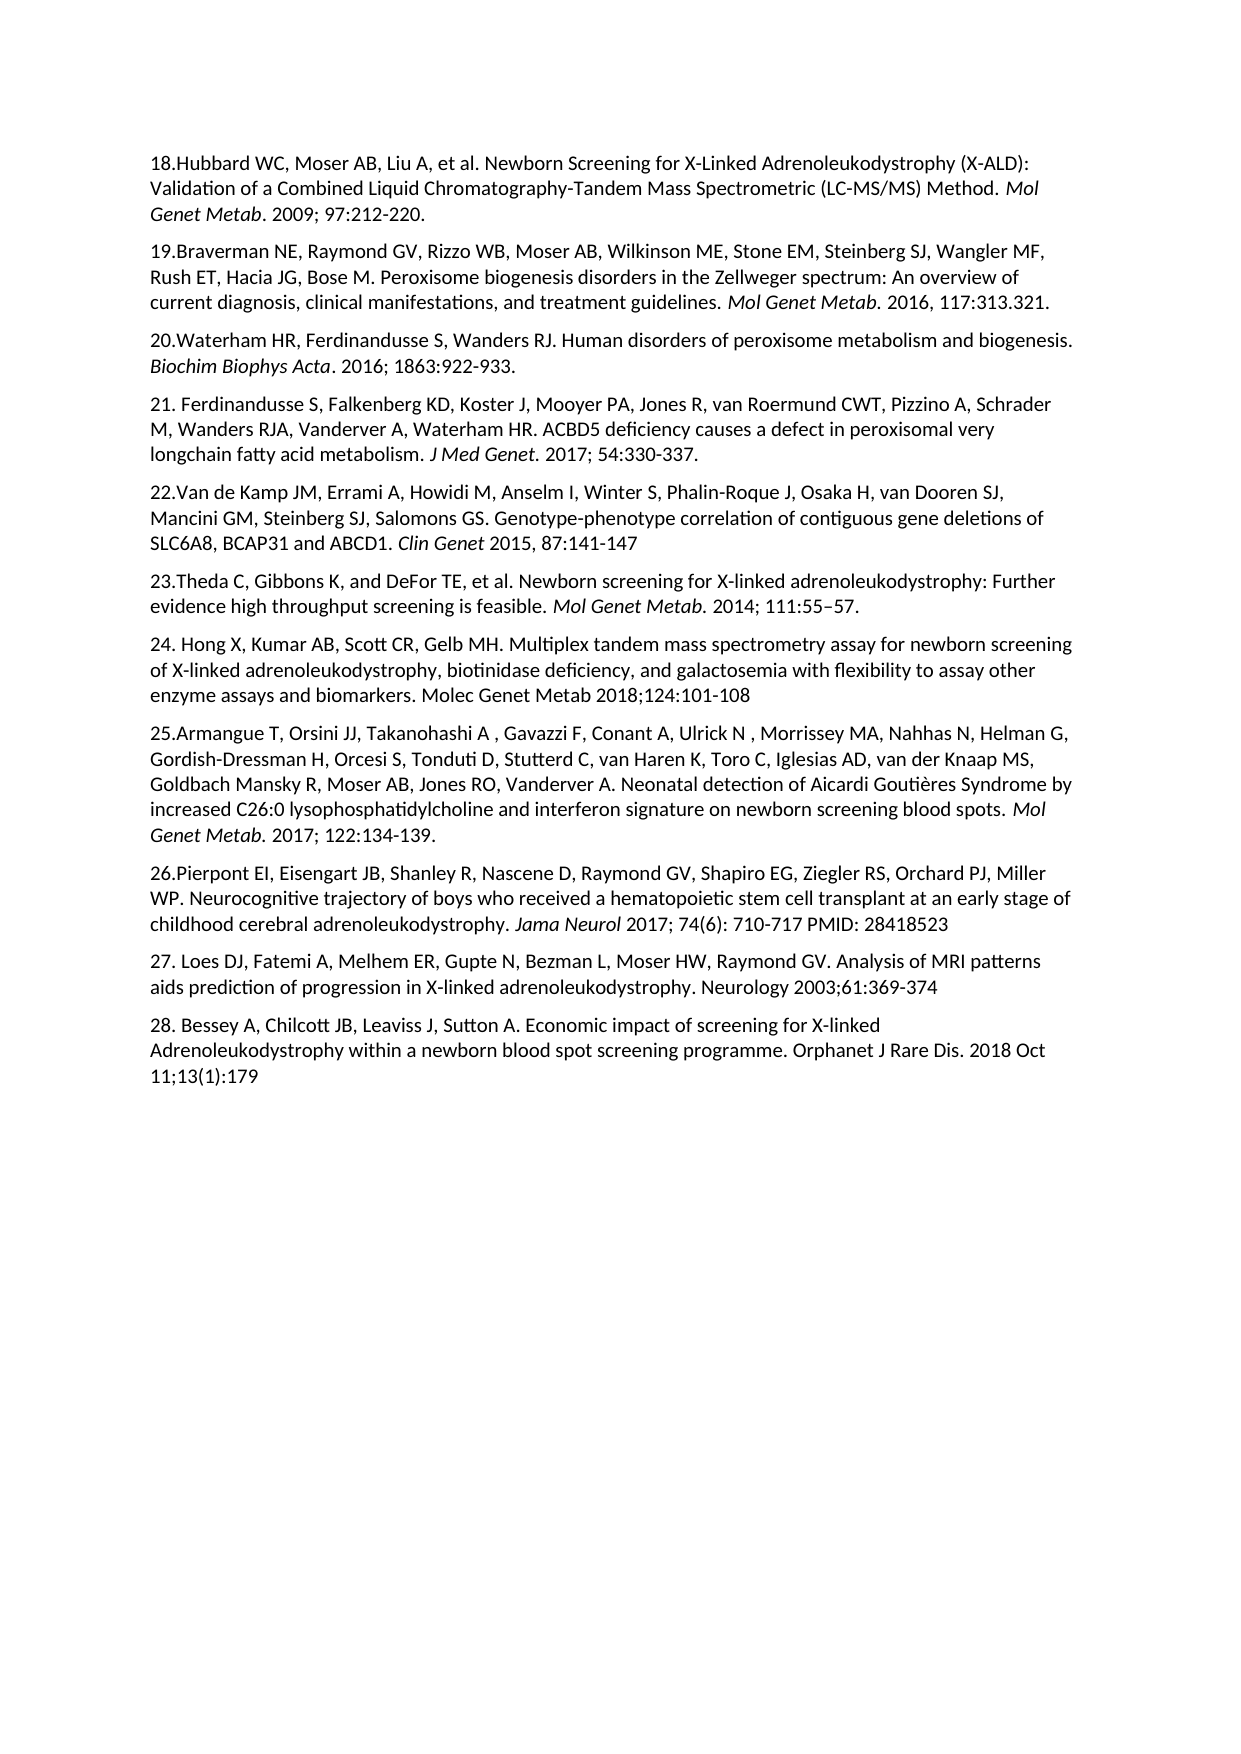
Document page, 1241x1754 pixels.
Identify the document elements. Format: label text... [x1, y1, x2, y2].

text 23.Theda C, Gibbons K, and DeFor TE, et al. Newborn screening for X-linked adrenoleukodystrophy: Further evidence high throughput screening is feasible. Mol Genet Metab. 2014; 111:55–57. [150, 568, 1078, 619]
text 26.Pierpont EI, Eisengart JB, Shanley R, Nascene D, Raymond GV, Shapiro EG, Ziegler RS, Orchard PJ, Miller WP. Neurocognitive trajectory of boys who received a hematopoietic stem cell transplant at an early stage of childhood cerebral adrenoleukodystrophy. Jama Neurol 2017; 74(6): 710-717 PMID: 28418523 [150, 860, 1078, 936]
text 19.Braverman NE, Raymond GV, Rizzo WB, Moser AB, Wilkinson ME, Stone EM, Steinberg SJ, Wangler MF, Rush ET, Hacia JG, Bose M. Peroxisome biogenesis disorders in the Zellweger spectrum: An overview of current diagnosis, clinical manifestations, and treatment guidelines. Mol Genet Metab. 2016, 117:313.321. [150, 239, 1078, 315]
text 22.Van de Kamp JM, Errami A, Howidi M, Anselm I, Winter S, Phalin-Roque J, Osaka H, van Dooren SJ, Mancini GM, Steinberg SJ, Salomons GS. Genotype-phenotype correlation of contiguous gene deletions of SLC6A8, BCAP31 and ABCD1. Clin Genet 2015, 87:141-147 [150, 479, 1078, 556]
text 28. Bessey A, Chilcott JB, Leaviss J, Sutton A. Economic impact of screening for X-linked Adrenoleukodystrophy within a newborn blood spot screening programme. Orphanet J Rare Dis. 2018 Oct 11;13(1):179 [150, 1012, 1078, 1088]
text 25.Armangue T, Orsini JJ, Takanohashi A , Gavazzi F, Conant A, Ulrick N , Morrissey MA, Nahhas N, Helman G, Gordish-Dressman H, Orcesi S, Tonduti D, Stutterd C, van Haren K, Toro C, Iglesias AD, van der Knaap MS, Goldbach Mansky R, Moser AB, Jones RO, Vanderver A. Neonatal detection of Aicardi Goutières Syndrome by increased C26:0 lysophosphatidylcholine and interferon signature on newborn screening blood spots. Mol Genet Metab. 2017; 122:134-139. [150, 720, 1078, 847]
text 20.Waterham HR, Ferdinandusse S, Wanders RJ. Human disorders of peroxisome metabolism and biogenesis. Biochim Biophys Acta. 2016; 1863:922-933. [150, 327, 1078, 378]
text 24. Hong X, Kumar AB, Scott CR, Gelb MH. Multiplex tandem mass spectrometry assay for newborn screening of X-linked adrenoleukodystrophy, biotinidase deficiency, and galactosemia with flexibility to assay other enzyme assays and biomarkers. Molec Genet Metab 2018;124:101-108 [150, 632, 1078, 708]
text 18.Hubbard WC, Moser AB, Liu A, et al. Newborn Screening for X-Linked Adrenoleukodystrophy (X-ALD): Validation of a Combined Liquid Chromatography-Tandem Mass Spectrometric (LC-MS/MS) Method. Mol Genet Metab. 2009; 97:212-220. [150, 150, 1078, 226]
text 21. Ferdinandusse S, Falkenberg KD, Koster J, Mooyer PA, Jones R, van Roermund CWT, Pizzino A, Schrader M, Wanders RJA, Vanderver A, Waterham HR. ACBD5 deficiency causes a defect in peroxisomal very longchain fatty acid metabolism. J Med Genet. 2017; 54:330-337. [150, 391, 1078, 467]
text 27. Loes DJ, Fatemi A, Melhem ER, Gupte N, Bezman L, Moser HW, Raymond GV. Analysis of MRI patterns aids prediction of progression in X-linked adrenoleukodystrophy. Neurology 2003;61:369-374 [150, 949, 1078, 999]
